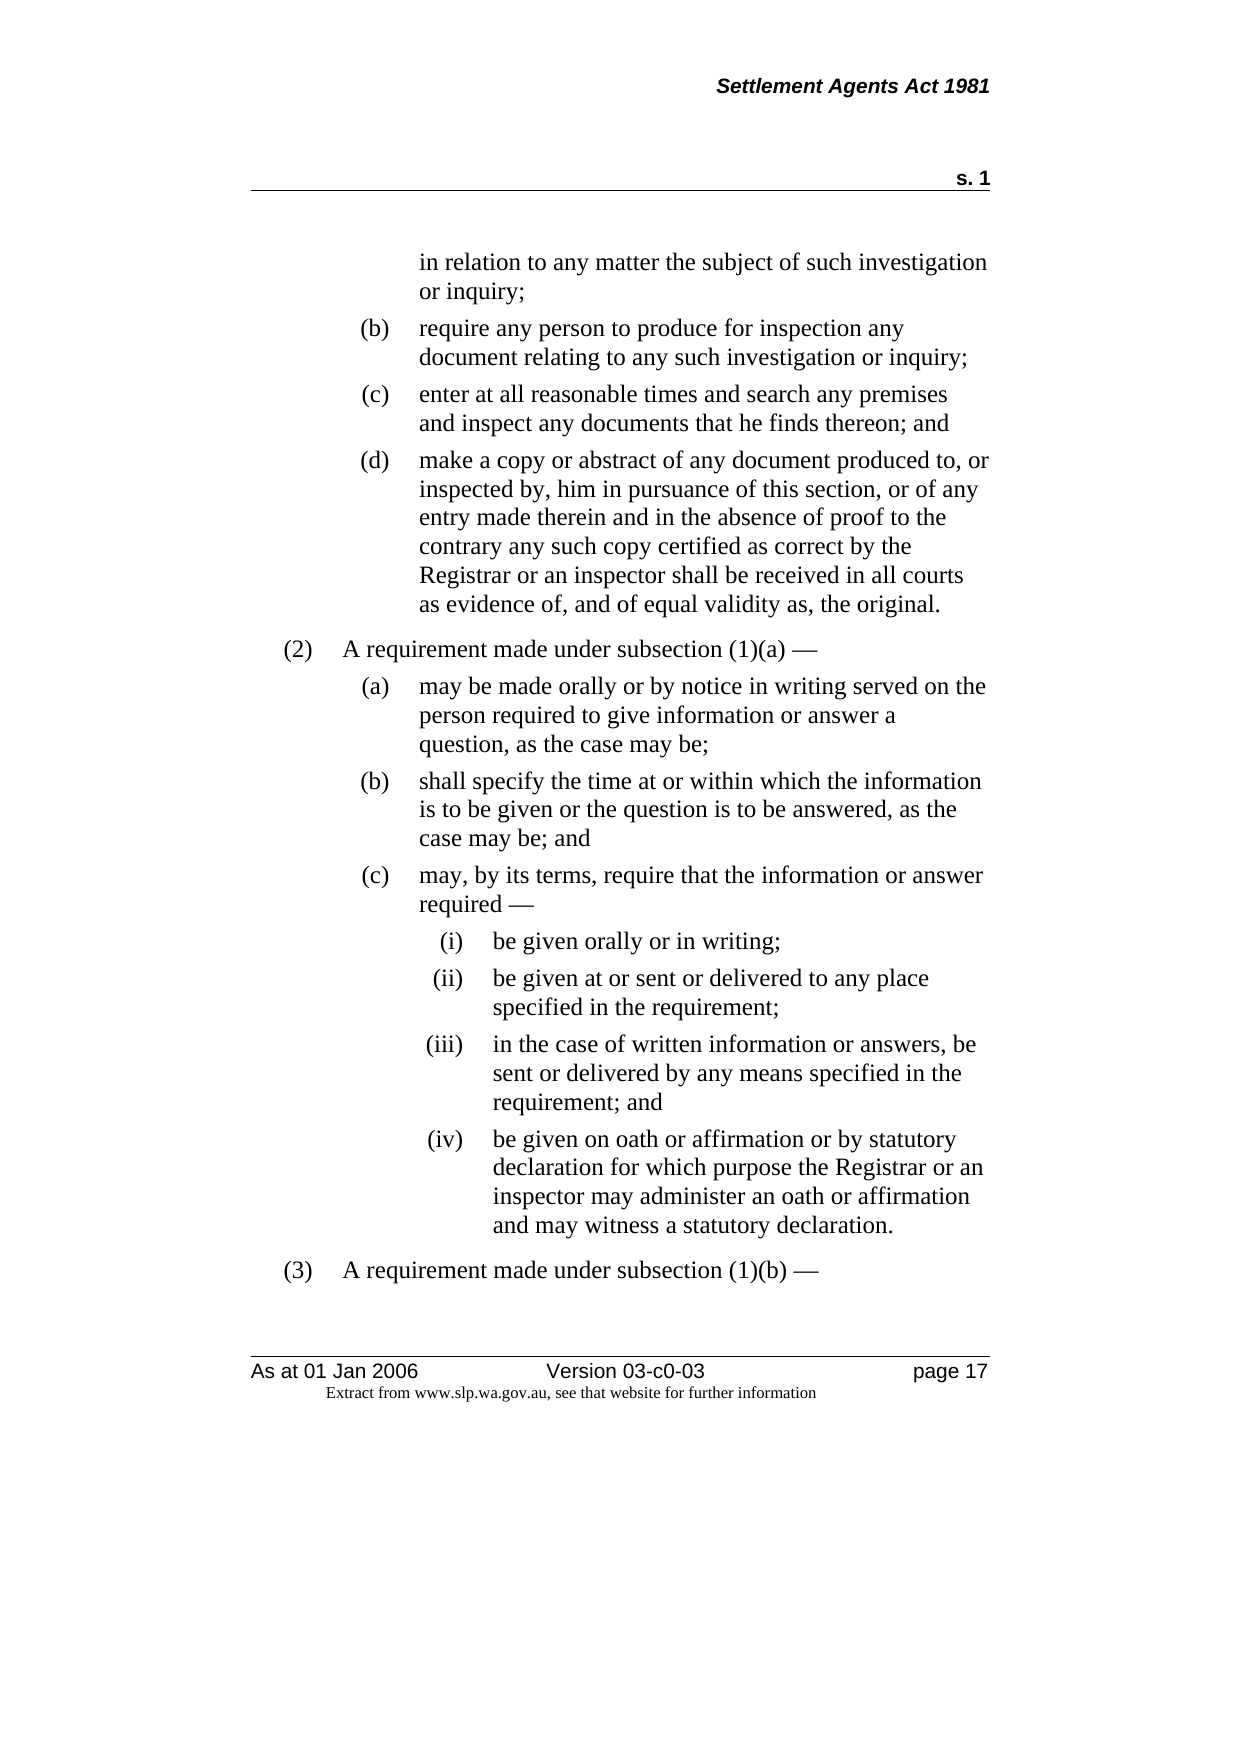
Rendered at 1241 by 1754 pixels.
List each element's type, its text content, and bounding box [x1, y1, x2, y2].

text (d) make a copy or abstract of any document produced to, or inspected by, him in pursuance of this section, or of any entry made therein and in the absence of proof to the contrary any such copy certified as correct by the Registrar or an inspector shall be received in all courts as evidence of, and of equal validity as, the original. [251, 445, 990, 617]
text (b) shall specify the time at or within which the information is to be given or the question is to be answered, as the case may be; and [251, 766, 990, 852]
text (c) may, by its terms, require that the information or answer required — [251, 860, 990, 918]
text (2) A requirement made under subsection (1)(a) — [251, 634, 990, 663]
text (ii) be given at or sent or delivered to any place specified in the requirement; [251, 963, 990, 1021]
text (b) require any person to produce for inspection any document relating to any such investigation or inquiry; [251, 313, 990, 371]
text (iii) in the case of written information or answers, be sent or delivered by any means specified in the requirement; and [251, 1029, 990, 1115]
text (a) may be made orally or by notice in writing served on the person required to give information or answer a question, as the case may be; [251, 671, 990, 757]
text in relation to any matter the subject of such investigation or inquiry; [251, 247, 990, 305]
text (iv) be given on oath or affirmation or by statutory declaration for which purpose the Registrar or an inspector may administer an oath or affirmation and may witness a statutory declaration. [251, 1124, 990, 1239]
text (c) enter at all reasonable times and search any premises and inspect any documents that he finds thereon; and [251, 379, 990, 437]
text (i) be given orally or in writing; [251, 926, 990, 955]
text (3) A requirement made under subsection (1)(b) — [251, 1255, 990, 1284]
